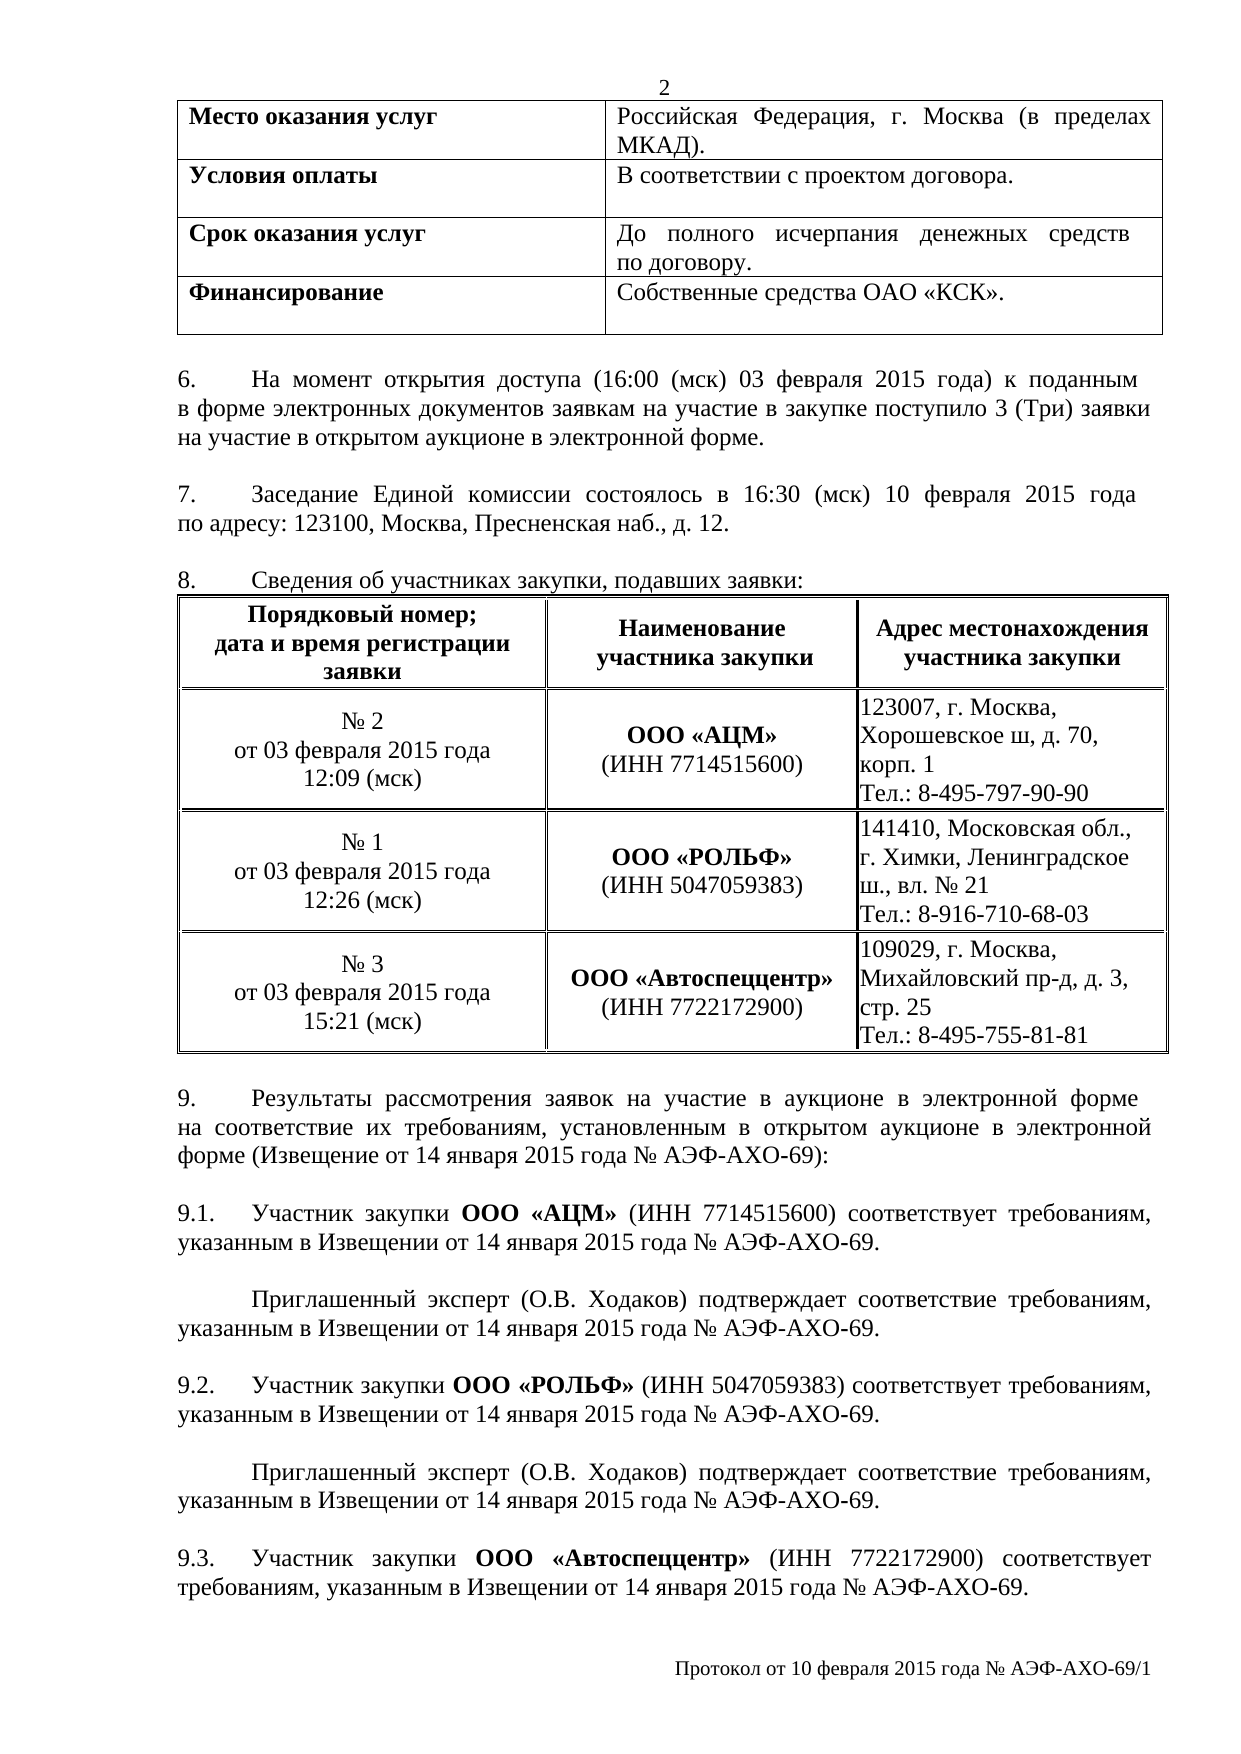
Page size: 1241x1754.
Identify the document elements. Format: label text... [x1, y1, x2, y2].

table_cell Финансирование [178, 277, 605, 334]
list Результаты рассмотрения заявок на участие в аукционе в электронной форме на соответствие их требованиям, установленным в открытом аукционе в электронной форме (Извещение от 14 января 2015 года № АЭФ-АХО-69): [177, 1083, 1152, 1169]
table_cell 123007, г. Москва, Хорошевское ш, д. 70, корп. 1 Тел.: 8-495-797-90-90 [857, 687, 1167, 808]
table_header Порядковый номер; дата и время регистрации заявки [180, 598, 547, 687]
table_cell № 1 от 03 февраля 2015 года 12:26 (мск) [180, 808, 545, 929]
table_cell Условия оплаты [178, 160, 605, 217]
table_cell 109029, г. Москва, Михайловский пр-д, д. 3, стр. 25 Тел.: 8-495-755-81-81 [857, 930, 1166, 1051]
table_cell Собственные средства ОАО «КСК». [606, 277, 1162, 334]
list Участник закупки ООО «АЦМ» (ИНН 7714515600) соответствует требованиям, указанным в Извещении от 14 января 2015 года № АЭФ-АХО-69. [177, 1198, 1152, 1255]
table_cell № 3 от 03 февраля 2015 года 15:21 (мск) [180, 930, 547, 1051]
list На момент открытия доступа (16:00 (мск) 03 февраля 2015 года) к поданным в форме электронных документов заявкам на участие в закупке поступило 3 (Три) заявки на участие в открытом аукционе в электронной форме. [177, 364, 1152, 450]
list Сведения об участниках закупки, подавших заявки: [177, 565, 1152, 594]
table_cell ООО «РОЛЬФ» (ИНН 5047059383) [548, 812, 856, 929]
table_cell ООО «АЦМ» (ИНН 7714515600) [548, 690, 856, 808]
table_cell Место оказания услуг [178, 101, 605, 159]
table_cell До полного исчерпания денежных средств по договору. [606, 218, 1162, 276]
list Заседание Единой комиссии состоялось в 16:30 (мск) 10 февраля 2015 года по адресу: 123100, Москва, Пресненская наб., д. 12. [177, 479, 1152, 537]
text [177, 1457, 1152, 1514]
table_cell В соответствии с проектом договора. [606, 160, 1162, 217]
list Участник закупки ООО «Автоспеццентр» (ИНН 7722172900) соответствует требованиям, указанным в Извещении от 14 января 2015 года № АЭФ-АХО-69. [177, 1543, 1152, 1600]
table_cell № 2 от 03 февраля 2015 года 12:09 (мск) [178, 687, 547, 808]
table_cell 141410, Московская обл., г. Химки, Ленинградское ш., вл. № 21 Тел.: 8-916-710-68-03 [859, 808, 1166, 929]
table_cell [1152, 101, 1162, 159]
table_cell Срок оказания услуг [178, 218, 605, 276]
list Участник закупки ООО «РОЛЬФ» (ИНН 5047059383) соответствует требованиям, указанным в Извещении от 14 января 2015 года № АЭФ-АХО-69. [177, 1370, 1152, 1428]
text Приглашенный эксперт (О.В. Ходаков) подтверждает соответствие требованиям, указанным в Извещении от 14 января 2015 года № АЭФ-АХО-69. [177, 1284, 1152, 1342]
table_header Наименование участника закупки [547, 598, 857, 687]
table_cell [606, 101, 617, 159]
table_header Адрес местонахождения участника закупки [857, 598, 1166, 687]
table_cell ООО «Автоспеццентр» (ИНН 7722172900) [547, 933, 857, 1051]
